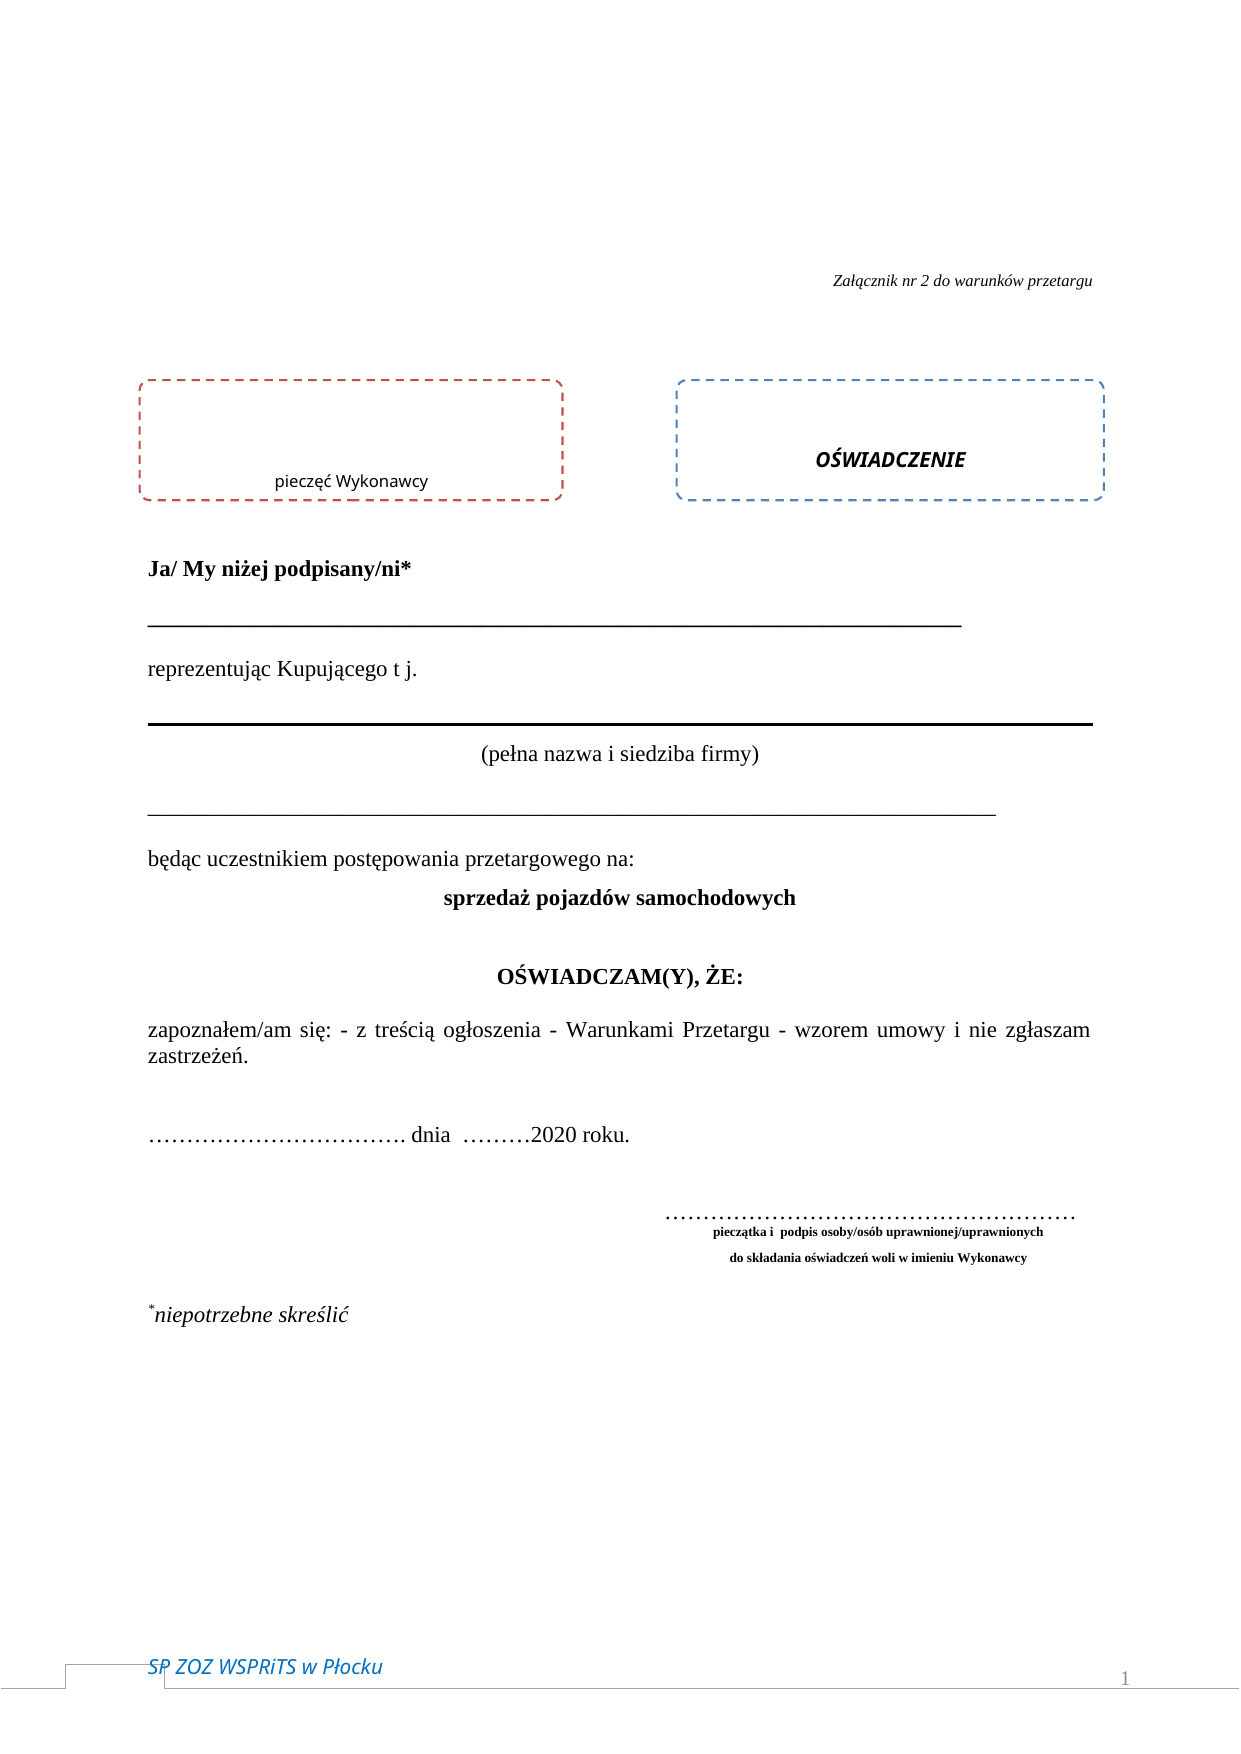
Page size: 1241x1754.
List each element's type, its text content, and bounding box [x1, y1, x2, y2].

text zapoznałem/am się: - z treścią ogłoszenia - Warunkami Przetargu - wzorem umowy i nie zgłaszam zastrzeżeń. [148, 1016, 1093, 1068]
text __________________________________________________________________________ [148, 792, 1093, 819]
text ……………………………………………… [664, 1174, 1093, 1224]
text *niepotrzebne skreślić [148, 1301, 1093, 1327]
text reprezentując Kupującego t j. [148, 655, 1093, 682]
subtitle _______________________________________________________________________ [148, 603, 1093, 629]
text Załącznik nr 2 do warunków przetargu [148, 270, 1093, 289]
text OŚWIADCZAM(Y), ŻE: [148, 963, 1093, 989]
text sprzedaż pojazdów samochodowych [148, 884, 1093, 910]
text pieczątka i podpis osoby/osób uprawnionej/uprawnionych [590, 1224, 1093, 1251]
text ……………………………. dnia ………2020 roku. [148, 1121, 1093, 1147]
subtitle Ja/ My niżej podpisany/ni* [148, 556, 1093, 582]
text do składania oświadczeń woli w imieniu Wykonawcy [590, 1251, 1093, 1277]
text (pełna nazwa i siedziba firmy) [148, 739, 1093, 766]
text będąc uczestnikiem postępowania przetargowego na: [148, 845, 1093, 871]
